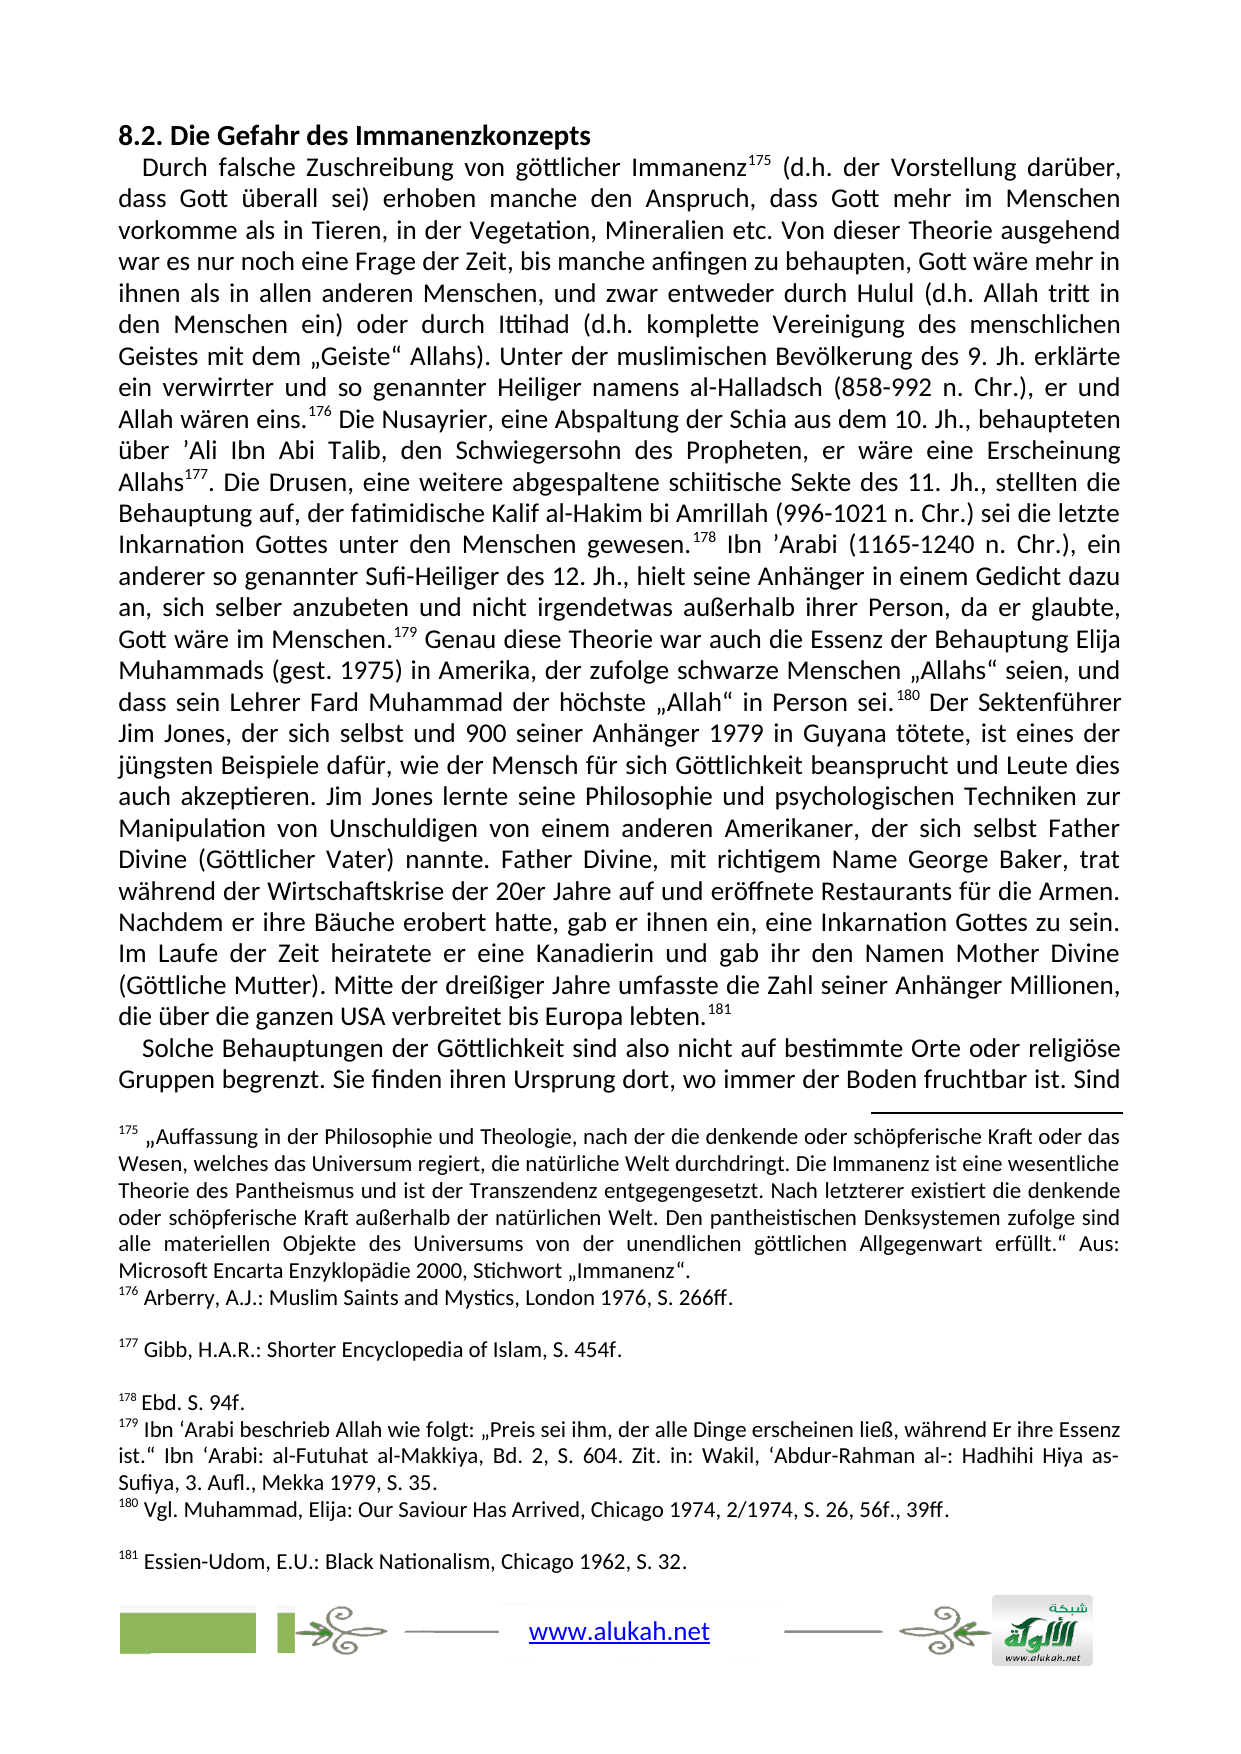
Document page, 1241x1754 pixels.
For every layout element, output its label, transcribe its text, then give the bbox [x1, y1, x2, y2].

text Durch falsche Zuschreibung von göttlicher Immanenz (d.h. der Vorstellung darüber, dass Gott überall sei) erhoben manche den Anspruch, dass Gott mehr im Menschen vorkomme als in Tieren, in der Vegetation, Mineralien etc. Von dieser Theorie ausgehend war es nur noch eine Frage der Zeit, bis manche anfingen zu behaupten, Gott wäre mehr in ihnen als in allen anderen Menschen, und zwar entweder durch Hulul (d.h. Allah tritt in den Menschen ein) oder durch Ittihad (d.h. komplette Vereinigung des menschlichen Geistes mit dem „Geiste“ Allahs). Unter der muslimischen Bevölkerung des 9. Jh. erklärte ein verwirrter und so genannter Heiliger namens al-Halladsch (858-992 n. Chr.), er und Allah wären eins. Die Nusayrier, eine Abspaltung der Schia aus dem 10. Jh., behaupteten über ’Ali Ibn Abi Talib, den Schwiegersohn des Propheten, er wäre eine Erscheinung Allahs. Die Drusen, eine weitere abgespaltene schiitische Sekte des 11. Jh., stellten die Behauptung auf, der fatimidische Kalif al-Hakim bi Amrillah (996-1021 n. Chr.) sei die letzte Inkarnation Gottes unter den Menschen gewesen. Ibn ’Arabi (1165-1240 n. Chr.), ein anderer so genannter Sufi-Heiliger des 12. Jh., hielt seine Anhänger in einem Gedicht dazu an, sich selber anzubeten und nicht irgendetwas außerhalb ihrer Person, da er glaubte, Gott wäre im Menschen. Genau diese Theorie war auch die Essenz der Behauptung Elija Muhammads (gest. 1975) in Amerika, der zufolge schwarze Menschen „Allahs“ seien, und dass sein Lehrer Fard Muhammad der höchste „Allah“ in Person sei. Der Sektenführer Jim Jones, der sich selbst und 900 seiner Anhänger 1979 in Guyana tötete, ist eines der jüngsten Beispiele dafür, wie der Mensch für sich Göttlichkeit beansprucht und Leute dies auch akzeptieren. Jim Jones lernte seine Philosophie und psychologischen Techniken zur Manipulation von Unschuldigen von einem anderen Amerikaner, der sich selbst Father Divine (Göttlicher Vater) nannte. Father Divine, mit richtigem Name George Baker, trat während der Wirtschaftskrise der 20er Jahre auf und eröffnete Restaurants für die Armen. Nachdem er ihre Bäuche erobert hatte, gab er ihnen ein, eine Inkarnation Gottes zu sein. Im Laufe der Zeit heiratete er eine Kanadierin und gab ihr den Namen Mother Divine (Göttliche Mutter). Mitte der dreißiger Jahre umfasste die Zahl seiner Anhänger Millionen, die über die ganzen USA verbreitet bis Europa lebten. [118, 152, 1122, 1033]
text 8.2. Die Gefahr des Immanenzkonzepts [118, 118, 1122, 152]
text Solche Behauptungen der Göttlichkeit sind also nicht auf bestimmte Orte oder religiöse Gruppen begrenzt. Sie finden ihren Ursprung dort, wo immer der Boden fruchtbar ist. Sind die Gemüter bereits durch den Glauben an die Immanenz Gottes vorbereitet, um das Konzept des Menschengottes zu akzeptieren, ist es für jene, die für sich Göttlichkeit beanspruchen, ein Leichtes, Anhänger zu finden. [118, 1033, 1122, 1095]
picture [118, 1591, 1094, 1673]
